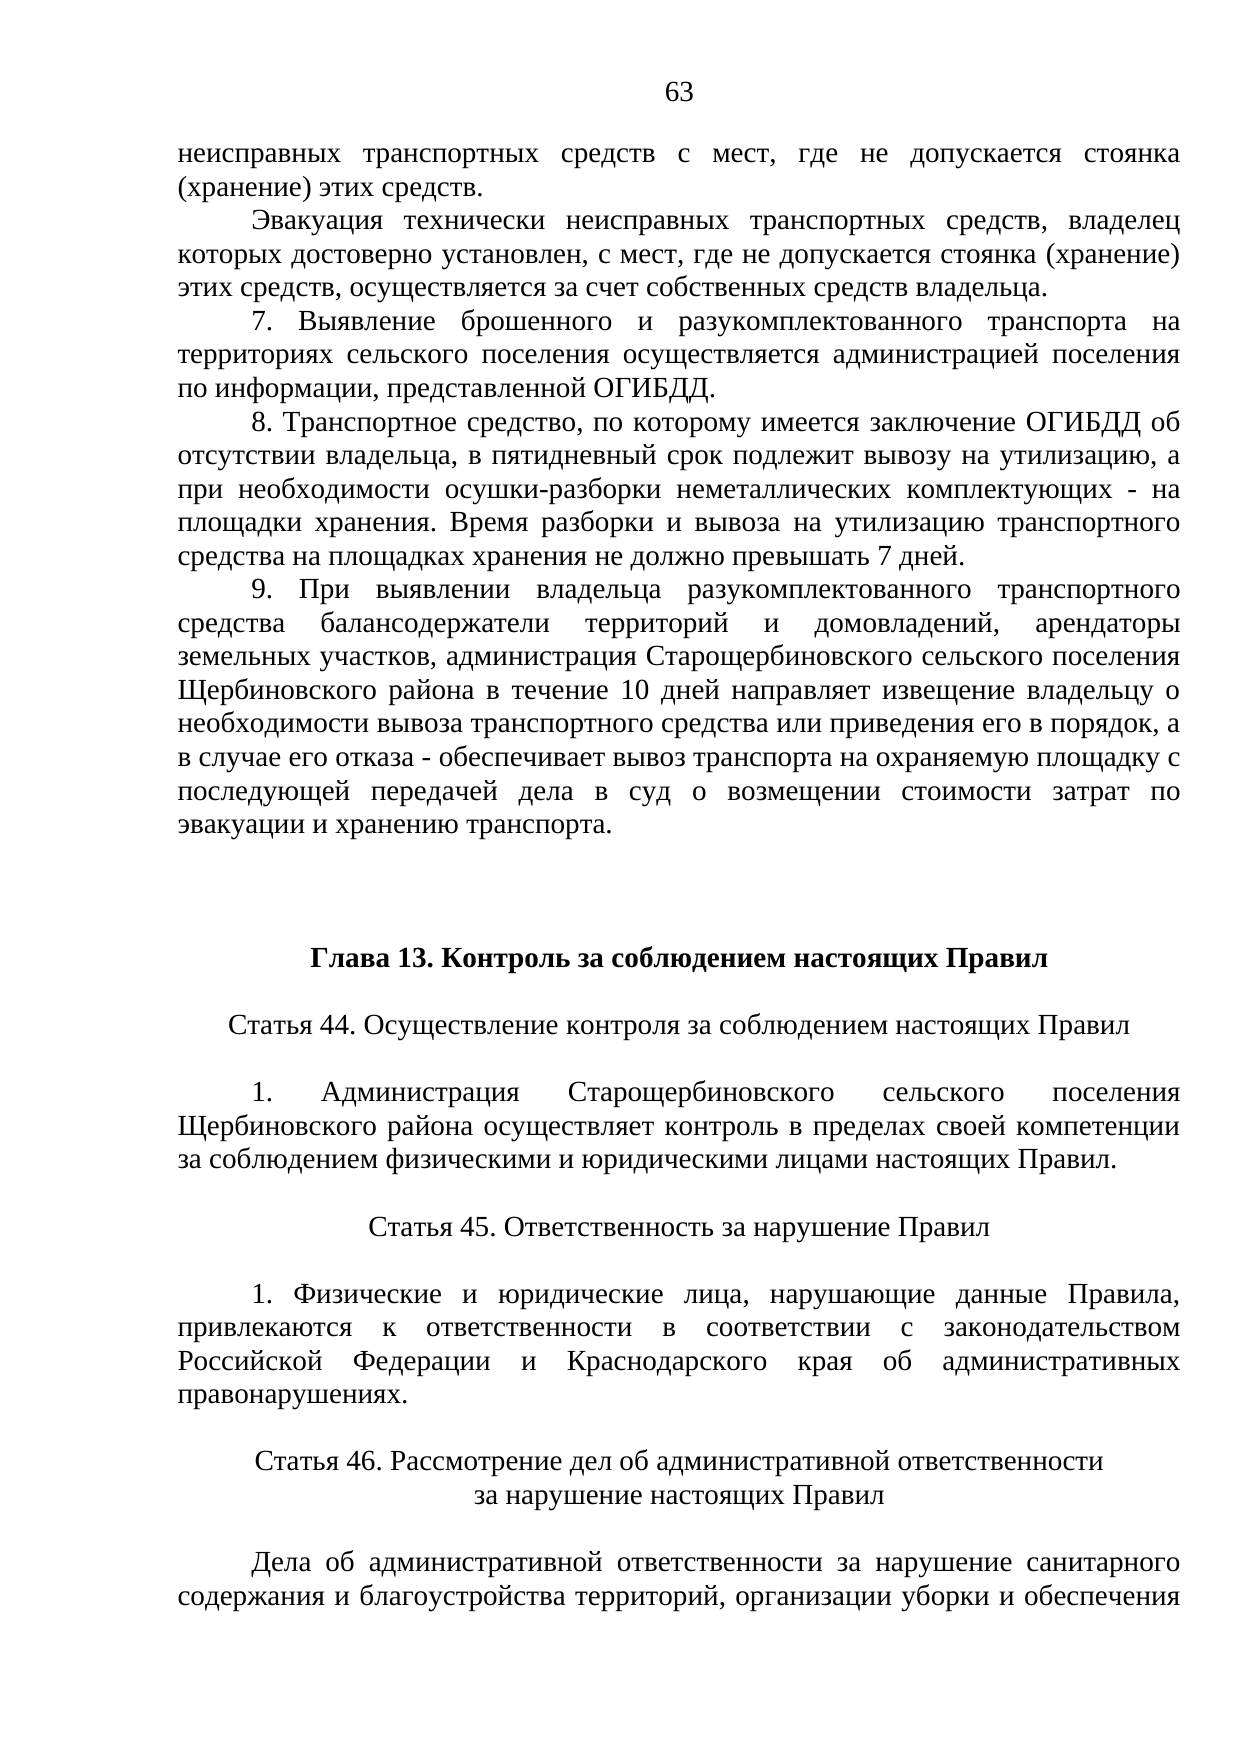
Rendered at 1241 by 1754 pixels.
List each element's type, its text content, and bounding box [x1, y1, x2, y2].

text 1. Администрация Старощербиновского сельского поселения Щербиновского района осуществляет контроль в пределах своей компетенции за соблюдением физическими и юридическими лицами настоящих Правил. [177, 1074, 1181, 1175]
text Эвакуация технически неисправных транспортных средств, владелец которых достоверно установлен, с мест, где не допускается стоянка (хранение) этих средств, осуществляется за счет собственных средств владельца. [177, 202, 1181, 303]
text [177, 1544, 1181, 1611]
text за нарушение настоящих Правил [177, 1477, 1181, 1511]
text 1. Физические и юридические лица, нарушающие данные Правила, привлекаются к ответственности в соответствии с законодательством Российской Федерации и Краснодарского края об административных правонарушениях. [177, 1276, 1181, 1410]
text 8. Транспортное средство, по которому имеется заключение ОГИБДД об отсутствии владельца, в пятидневный срок подлежит вывозу на утилизацию, а при необходимости осушки-разборки неметаллических комплектующих - на площадки хранения. Время разборки и вывоза на утилизацию транспортного средства на площадках хранения не должно превышать 7 дней. [177, 404, 1181, 571]
text 9. При выявлении владельца разукомплектованного транспортного средства балансодержатели территорий и домовладений, арендаторы земельных участков, администрация Старощербиновского сельского поселения Щербиновского района в течение 10 дней направляет извещение владельцу о необходимости вывоза транспортного средства или приведения его в порядок, а в случае его отказа - обеспечивает вывоз транспорта на охраняемую площадку с последующей передачей дела в суд о возмещении стоимости затрат по эвакуации и хранению транспорта. [177, 571, 1181, 840]
text Статья 44. Осуществление контроля за соблюдением настоящих Правил [177, 1007, 1181, 1041]
text Статья 46. Рассмотрение дел об административной ответственности [177, 1443, 1181, 1477]
text Статья 45. Ответственность за нарушение Правил [177, 1209, 1181, 1242]
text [177, 135, 1181, 202]
text Глава 13. Контроль за соблюдением настоящих Правил [177, 940, 1181, 974]
text 7. Выявление брошенного и разукомплектованного транспорта на территориях сельского поселения осуществляется администрацией поселения по информации, представленной ОГИБДД. [177, 303, 1181, 404]
